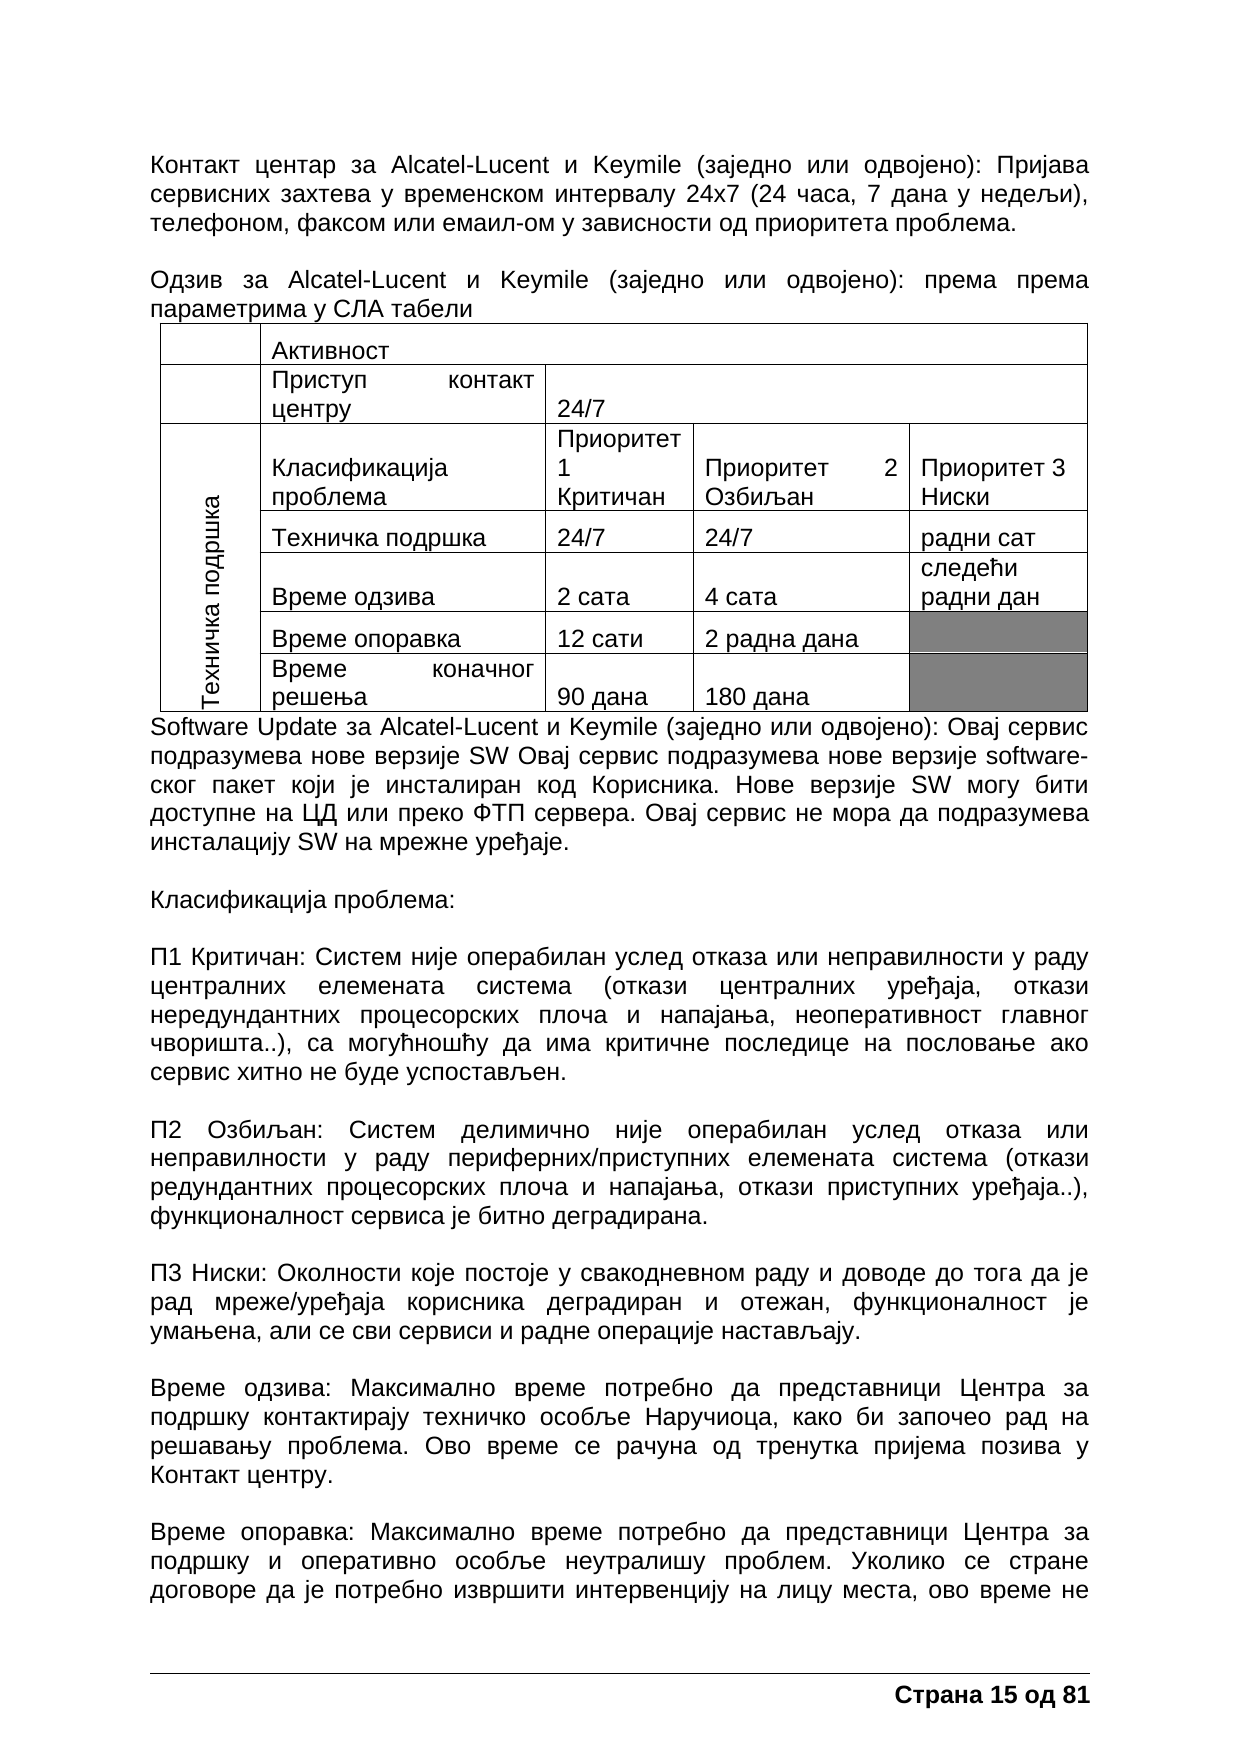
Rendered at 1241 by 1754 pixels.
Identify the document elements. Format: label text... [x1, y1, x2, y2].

text Време одзива: Максимално време потребно да представници Центра за подршку контактирају техничко особље Наручиоца, како би започео рад на решавању проблема. Ово време се рачуна од тренутка пријема позива у Контакт центру. [150, 1373, 1090, 1488]
table_cell Техничка подршка [161, 424, 260, 711]
table_cell 24/7 [546, 511, 693, 552]
table_cell [910, 654, 1087, 711]
table_cell радни сат [910, 511, 1087, 552]
table_cell [161, 365, 260, 423]
table_cell Приоритет 1 Критичан [546, 424, 693, 510]
table_cell Време коначног решења [261, 654, 545, 711]
table_cell 90 дана [546, 654, 693, 711]
text Класификација проблема: [150, 884, 1090, 913]
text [150, 1517, 1090, 1603]
table_cell Време одзива [261, 553, 545, 611]
table_cell Класификација проблема [261, 424, 545, 510]
table_cell Време опоравка [261, 612, 545, 652]
text Контакт центар за Alcatel-Lucent и Keymile (заједно или одвојено): Пријава сервисних захтева у временском интервалу 24x7 (24 часа, 7 дана у недељи), телефоном, факсом или емаил-ом у зависности од приоритета проблема. [150, 150, 1090, 236]
table_cell 24/7 [546, 365, 1087, 423]
text Software Update за Alcatel-Lucent и Keymile (заједно или одвојено): Овај сервис подразумева нове верзије SW Овај сервис подразумева нове верзије software- ског пакет који је инсталиран код Корисника. Нове верзије SW могу бити доступне на ЦД или преко ФТП сервера. Овај сервис не мора да подразумева инсталацију SW на мрежне уређаје. [150, 712, 1090, 856]
text П3 Ниски: Околности које постоје у свакодневном раду и доводе до тога да је рад мреже/уређаја корисника деградиран и отежан, функционалност је умањена, али се сви сервиси и радне операције настављају. [150, 1258, 1090, 1344]
table_header [161, 324, 260, 364]
table_cell 180 дана [694, 654, 909, 711]
table_cell 4 сата [694, 553, 909, 611]
text Одзив за Alcatel-Lucent и Keymile (заједно или одвојено): према према параметрима у СЛА табели [150, 265, 1090, 322]
table_cell Техничка подршка [261, 511, 545, 552]
table_cell следећи радни дан [910, 553, 1087, 611]
table_cell 12 сати [546, 612, 693, 652]
table_cell Приоритет 3 Ниски [910, 424, 1087, 510]
table_cell 2 сата [546, 553, 693, 611]
text П1 Критичан: Систем није операбилан услед отказа или неправилности у раду централних елемената система (откази централних уређаја, откази нередундантних процесорских плоча и напајања, неоперативност главног чворишта..), са могућношћу да има критичне последице на пословање ако сервис хитно не буде успостављен. [150, 942, 1090, 1086]
table_header Активност [261, 324, 1087, 364]
table_cell [910, 612, 1087, 652]
table_cell Приступ контакт центру [261, 365, 545, 423]
text П2 Озбиљан: Систем делимично није операбилан услед отказа или неправилности у раду периферних/приступних елемената система (откази редундантних процесорских плоча и напајања, откази приступних уређаја..), функционалност сервиса је битно деградирана. [150, 1114, 1090, 1229]
table_cell 24/7 [694, 511, 909, 552]
table_cell 2 радна дана [694, 612, 909, 652]
table_cell Приоритет 2 Озбиљан [694, 424, 909, 510]
